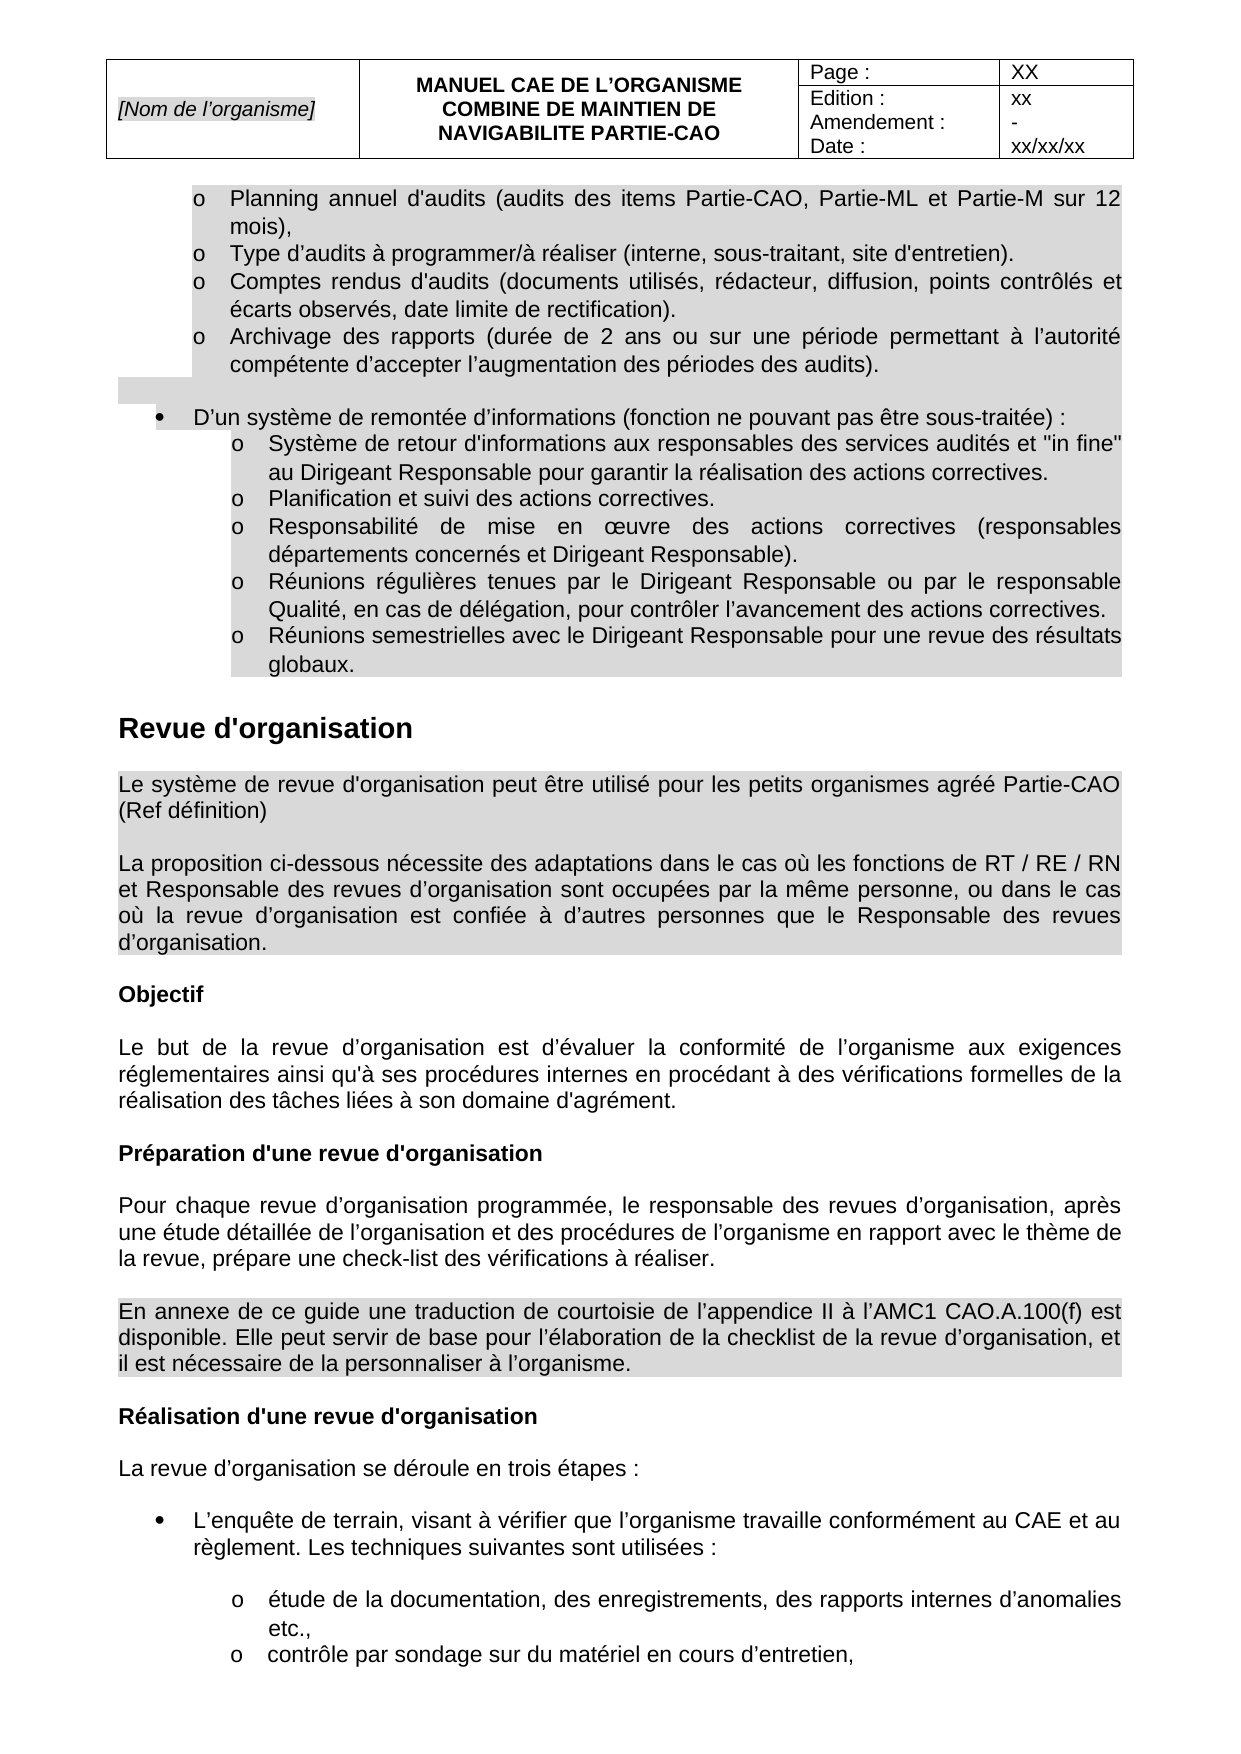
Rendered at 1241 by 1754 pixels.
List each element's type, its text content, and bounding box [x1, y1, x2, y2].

list D’un système de remontée d’informations (fonction ne pouvant pas être sous-traitée) : [156, 404, 1122, 430]
text Objectif [118, 981, 1122, 1008]
text Revue d'organisation [118, 711, 1122, 744]
list Archivage des rapports (durée de 2 ans ou sur une période permettant à l’autorité compétente d’accepter l’augmentation des périodes des audits). [192, 323, 1122, 377]
list Réunions régulières tenues par le Dirigeant Responsable ou par le responsable Qualité, en cas de délégation, pour contrôler l’avancement des actions correctives. [231, 568, 1122, 622]
list Type d’audits à programmer/à réaliser (interne, sous-traitant, site d'entretien). [192, 240, 1122, 268]
text La proposition ci-dessous nécessite des adaptations dans le cas où les fonctions de RT / RE / RN et Responsable des revues d’organisation sont occupées par la même personne, ou dans le cas où la revue d’organisation est confiée à d’autres personnes que le Responsable des revues d’organisation. [118, 850, 1122, 955]
text Le but de la revue d’organisation est d’évaluer la conformité de l’organisme aux exigences réglementaires ainsi qu'à ses procédures internes en procédant à des vérifications formelles de la réalisation des tâches liées à son domaine d'agrément. [118, 1034, 1122, 1113]
text Pour chaque revue d’organisation programmée, le responsable des revues d’organisation, après une étude détaillée de l’organisation et des procédures de l’organisme en rapport avec le thème de la revue, prépare une check-list des vérifications à réaliser. [118, 1192, 1122, 1271]
list L’enquête de terrain, visant à vérifier que l’organisme travaille conformément au CAE et au règlement. Les techniques suivantes sont utilisées : [156, 1507, 1122, 1560]
text Réalisation d'une revue d'organisation [118, 1403, 1122, 1429]
list Réunions semestrielles avec le Dirigeant Responsable pour une revue des résultats globaux. [231, 622, 1122, 677]
list Planning annuel d'audits (audits des items Partie-CAO, Partie-ML et Partie-M sur 12 mois), [192, 185, 1122, 240]
list Système de retour d'informations aux responsables des services audités et "in fine" au Dirigeant Responsable pour garantir la réalisation des actions correctives. [231, 430, 1122, 485]
list Planification et suivi des actions correctives. [231, 485, 1122, 513]
list contrôle par sondage sur du matériel en cours d’entretien, [229, 1641, 1122, 1669]
text Le système de revue d'organisation peut être utilisé pour les petits organismes agréé Partie-CAO (Ref définition) [118, 771, 1122, 823]
list étude de la documentation, des enregistrements, des rapports internes d’anomalies etc., [231, 1586, 1122, 1641]
list Responsabilité de mise en œuvre des actions correctives (responsables départements concernés et Dirigeant Responsable). [231, 513, 1122, 568]
text En annexe de ce guide une traduction de courtoisie de l’appendice II à l’AMC1 CAO.A.100(f) est disponible. Elle peut servir de base pour l’élaboration de la checklist de la revue d’organisation, et il est nécessaire de la personnaliser à l’organisme. [118, 1298, 1122, 1377]
list Comptes rendus d'audits (documents utilisés, rédacteur, diffusion, points contrôlés et écarts observés, date limite de rectification). [192, 268, 1122, 323]
text Préparation d'une revue d'organisation [118, 1139, 1122, 1166]
text La revue d’organisation se déroule en trois étapes : [118, 1454, 1122, 1481]
